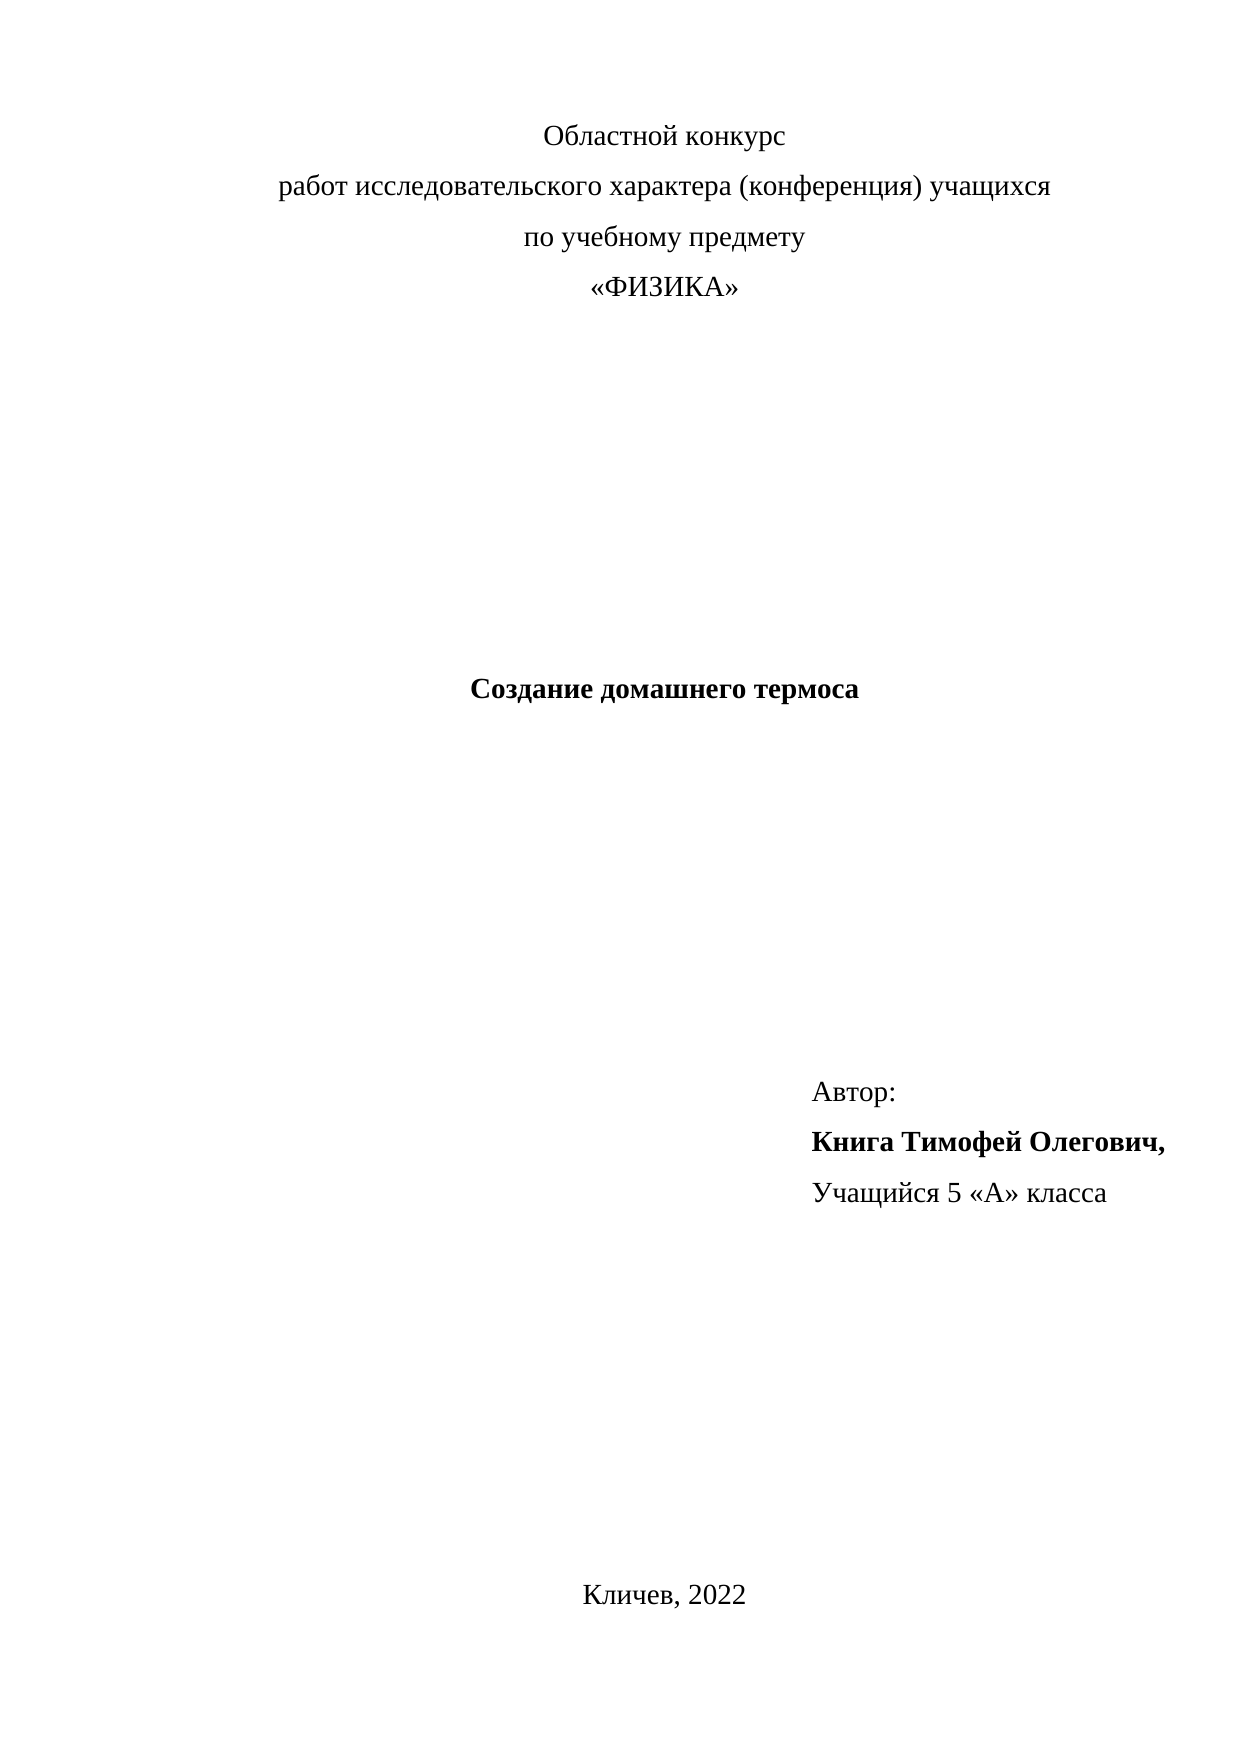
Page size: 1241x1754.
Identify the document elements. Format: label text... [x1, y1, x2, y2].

text Создание домашнего термоса [148, 672, 1181, 705]
text «ФИЗИКА» [148, 269, 1181, 303]
text Учащийся 5 «А» класса [811, 1175, 1181, 1208]
text Кличев, 2022 [148, 1577, 1181, 1611]
text работ исследовательского характера (конференция) учащихся [148, 168, 1181, 202]
text по учебному предмету [148, 219, 1181, 252]
text Книга Тимофей Олегович, [811, 1124, 1181, 1158]
text Областной конкурс [148, 118, 1181, 152]
text Автор: [811, 1074, 1181, 1108]
